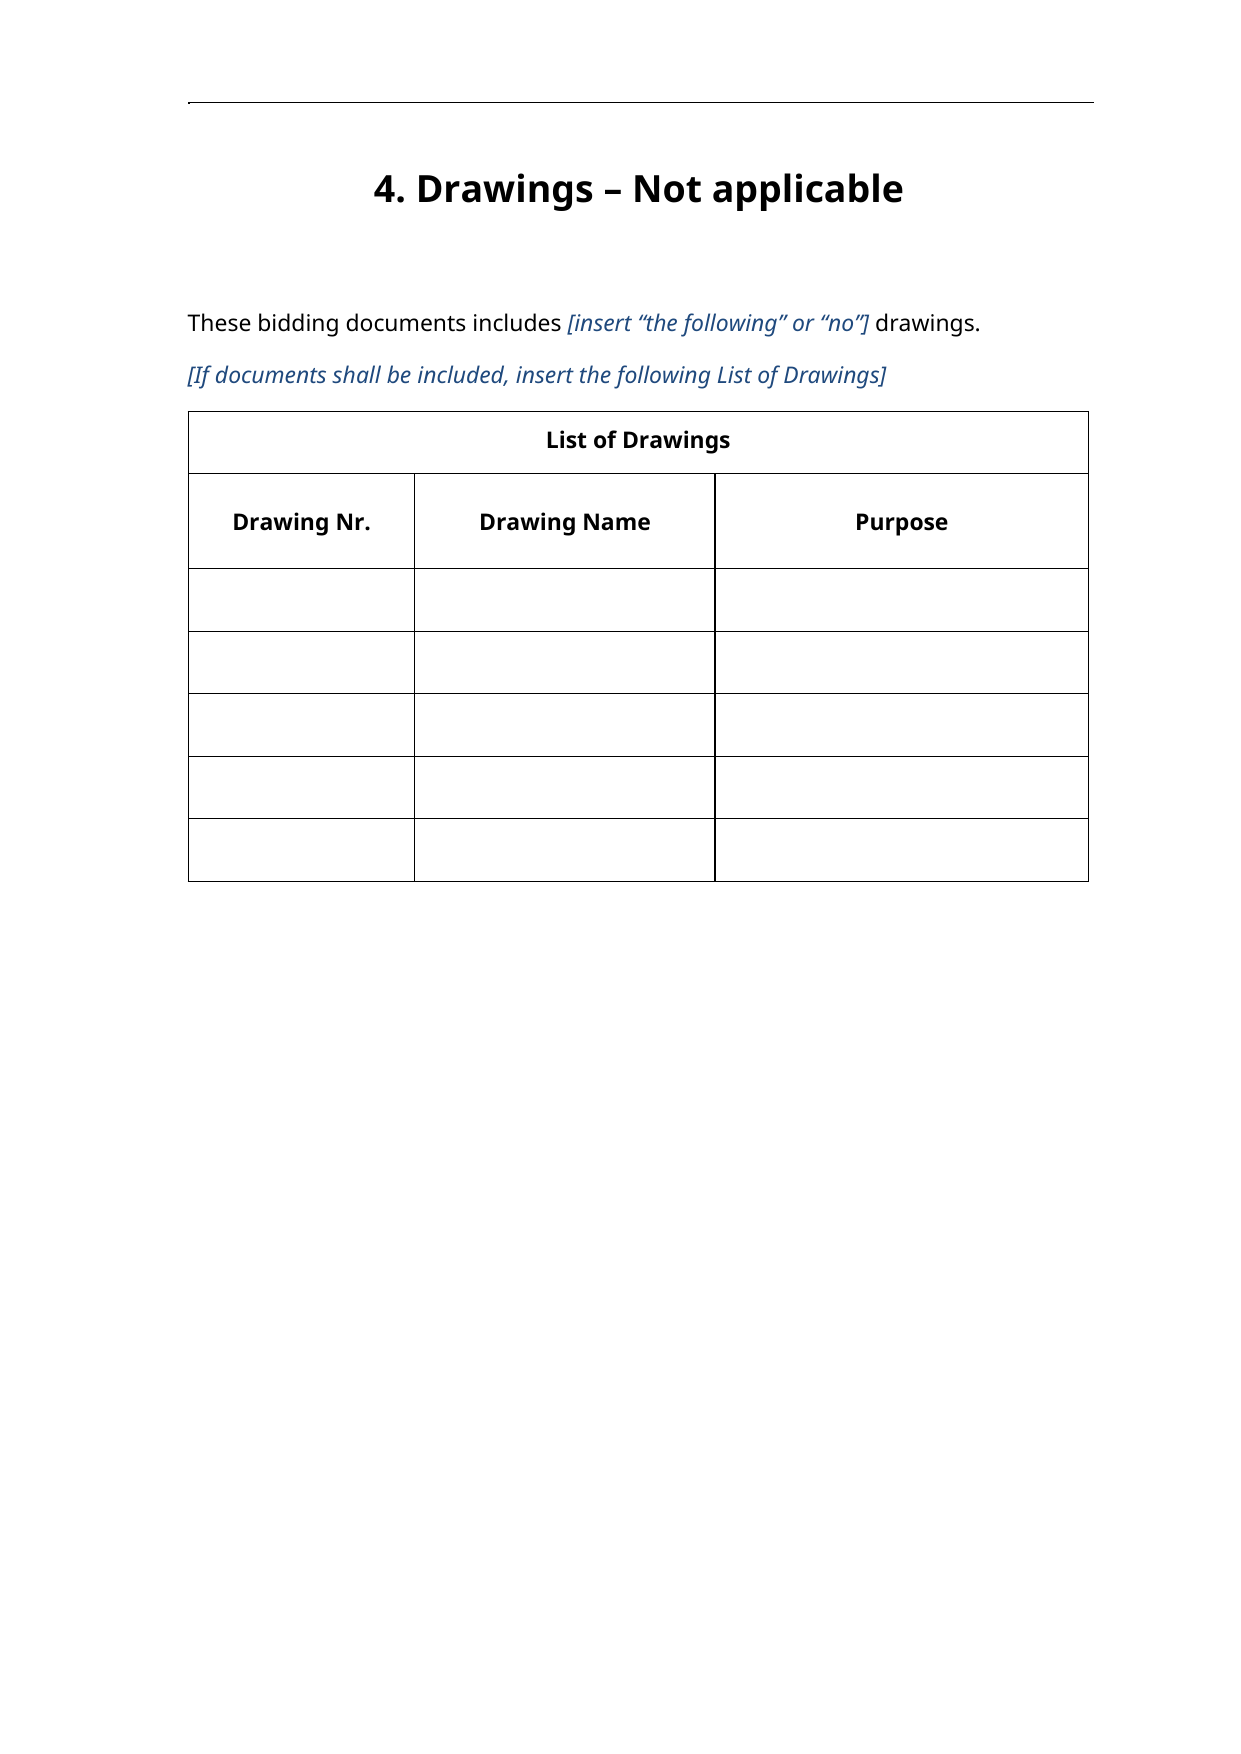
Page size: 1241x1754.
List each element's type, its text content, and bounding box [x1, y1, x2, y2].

text These bidding documents includes [insert “the following” or “no”] drawings. [187, 307, 1090, 338]
table_cell [415, 819, 714, 881]
table_cell Purpose [716, 474, 1088, 568]
table_cell [189, 819, 414, 881]
table_cell [716, 632, 1088, 693]
table_cell [189, 569, 414, 631]
table_cell Drawing Nr. [189, 474, 414, 568]
table_cell [415, 632, 714, 693]
table_cell [415, 569, 714, 631]
table_cell [415, 757, 714, 818]
table_cell [716, 757, 1088, 818]
table_cell [189, 694, 414, 756]
table_cell [716, 569, 1088, 631]
table_cell [189, 757, 414, 818]
text 4. Drawings – Not applicable [187, 162, 1090, 213]
table_cell [415, 694, 714, 756]
table_cell Drawing Name [415, 474, 714, 568]
table_cell [716, 819, 1088, 881]
table_cell [716, 694, 1088, 756]
text [If documents shall be included, insert the following List of Drawings] [187, 359, 1090, 390]
table_header List of Drawings [189, 412, 1088, 473]
table_cell [189, 632, 414, 693]
